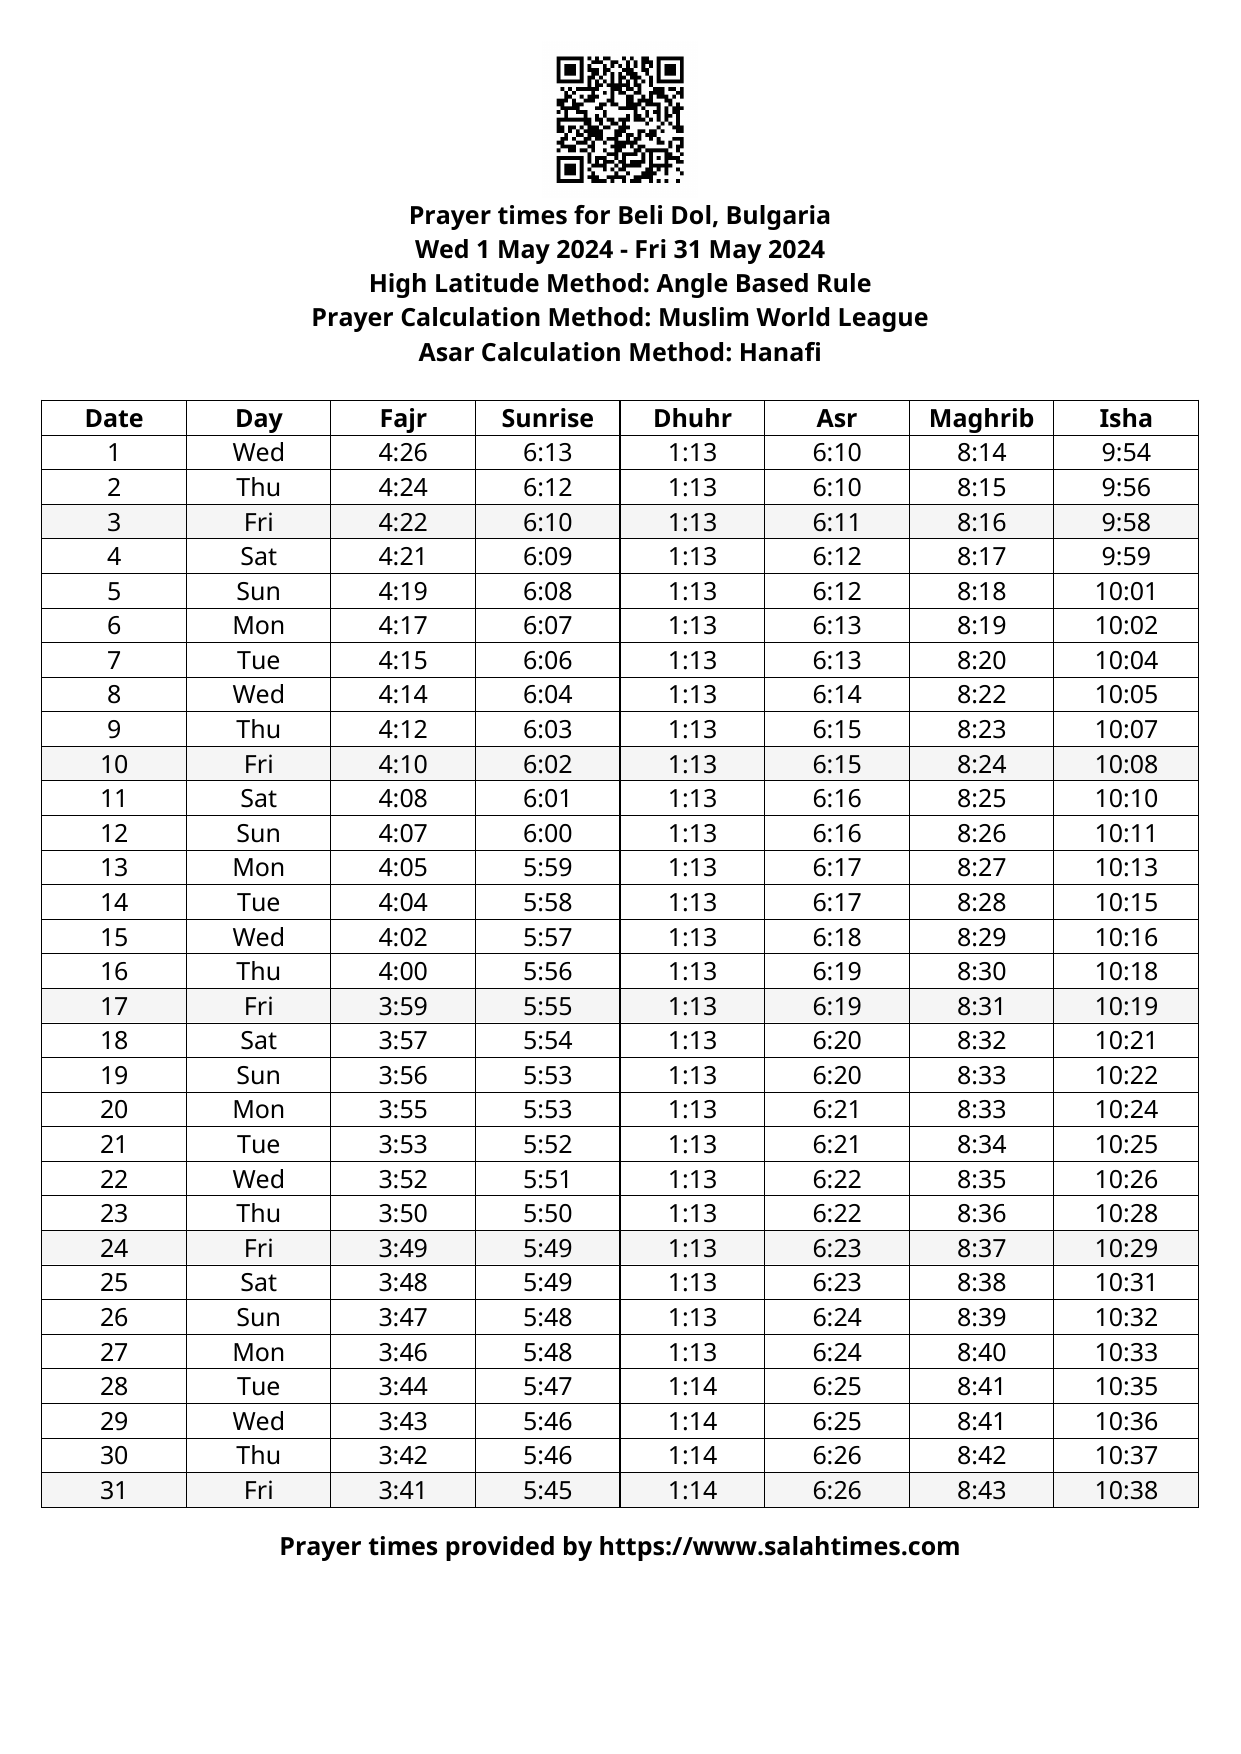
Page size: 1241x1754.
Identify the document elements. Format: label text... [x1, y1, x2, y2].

table_cell 1:13 [621, 539, 764, 573]
table_cell 6:15 [765, 712, 909, 746]
table_cell 8:35 [910, 1162, 1053, 1195]
table_cell Mon [187, 851, 330, 884]
text Prayer times provided by https://www.salahtimes.com [42, 1528, 1198, 1563]
table_cell 6:25 [765, 1404, 909, 1437]
table_cell 6:15 [765, 747, 909, 780]
table_cell 8:19 [910, 609, 1053, 642]
table_cell 10:02 [1054, 609, 1198, 642]
table_cell 4:14 [331, 678, 475, 711]
table_cell 8:33 [910, 1058, 1053, 1092]
table_cell 6:10 [476, 505, 619, 538]
table_cell 8:14 [910, 436, 1053, 469]
table_cell 6:07 [476, 609, 619, 642]
table_cell 19 [42, 1058, 186, 1092]
table_cell 6:24 [765, 1300, 909, 1334]
table_cell 8:36 [910, 1196, 1053, 1230]
table_cell 1:13 [621, 470, 764, 504]
table_cell Fri [187, 505, 330, 538]
table_cell 8:15 [910, 470, 1053, 504]
table_cell Tue [187, 643, 330, 677]
table_cell 6:03 [476, 712, 619, 746]
table_cell 1:13 [621, 1162, 764, 1195]
text Wed 1 May 2024 - Fri 31 May 2024 [42, 232, 1198, 266]
table_cell 10:35 [1054, 1369, 1198, 1403]
table_cell 15 [42, 920, 186, 953]
table_cell 8:31 [910, 989, 1053, 1022]
table_cell 1:13 [621, 781, 764, 815]
table_cell Tue [187, 1369, 330, 1403]
table_cell 6:04 [476, 678, 619, 711]
table_cell 8:41 [910, 1404, 1053, 1437]
table_cell Thu [187, 470, 330, 504]
table_cell 8:34 [910, 1127, 1053, 1161]
table_cell 6:11 [765, 505, 909, 538]
table_cell 16 [42, 954, 186, 988]
table_cell 4:04 [331, 885, 475, 919]
table_cell 1:13 [621, 643, 764, 677]
table_cell 9:54 [1054, 436, 1198, 469]
table_cell 18 [42, 1024, 186, 1057]
table_cell 10:07 [1054, 712, 1198, 746]
table_cell 10 [42, 747, 186, 780]
table_cell 1:13 [621, 747, 764, 780]
table_cell 3:57 [331, 1024, 475, 1057]
table_cell 1:13 [621, 574, 764, 607]
table_cell Fri [187, 989, 330, 1022]
table_cell 4:26 [331, 436, 475, 469]
table_cell 10:37 [1054, 1439, 1198, 1472]
table_cell 3:43 [331, 1404, 475, 1437]
table_cell 4:24 [331, 470, 475, 504]
table_cell 30 [42, 1439, 186, 1472]
table_cell 10:10 [1054, 781, 1198, 815]
table_cell 6:14 [765, 678, 909, 711]
table_cell 4:15 [331, 643, 475, 677]
table_cell 1:13 [621, 1231, 764, 1264]
table_cell 6:10 [765, 470, 909, 504]
table_header Dhuhr [621, 401, 764, 434]
table_cell 6:01 [476, 781, 619, 815]
table_cell 6:22 [765, 1162, 909, 1195]
table_cell 8:33 [910, 1093, 1053, 1126]
table_header Sunrise [476, 401, 619, 434]
table_cell 1:13 [621, 505, 764, 538]
table_cell 5:46 [476, 1404, 619, 1437]
table_cell 24 [42, 1231, 186, 1264]
table_cell 1 [42, 436, 186, 469]
table_cell Thu [187, 712, 330, 746]
table_cell 25 [42, 1266, 186, 1299]
table_cell 27 [42, 1335, 186, 1368]
table_cell 6:20 [765, 1058, 909, 1092]
table_cell Sun [187, 1300, 330, 1334]
table_cell 4:02 [331, 920, 475, 953]
table_cell 3:47 [331, 1300, 475, 1334]
table_cell 4:21 [331, 539, 475, 573]
table_cell 1:14 [621, 1404, 764, 1437]
table_cell 8:42 [910, 1439, 1053, 1472]
table_cell Sun [187, 574, 330, 607]
table_cell 4:08 [331, 781, 475, 815]
table_cell 1:13 [621, 851, 764, 884]
table_cell 1:13 [621, 885, 764, 919]
table_cell 6:00 [476, 816, 619, 849]
table_cell 3:52 [331, 1162, 475, 1195]
table_cell 5:51 [476, 1162, 619, 1195]
table_cell 1:13 [621, 1300, 764, 1334]
table_cell 10:22 [1054, 1058, 1198, 1092]
table_cell 4 [42, 539, 186, 573]
table_cell 4:22 [331, 505, 475, 538]
table_cell 3:55 [331, 1093, 475, 1126]
table_cell Wed [187, 1162, 330, 1195]
table_cell 8:16 [910, 505, 1053, 538]
table_cell 8:22 [910, 678, 1053, 711]
table_cell Fri [187, 1473, 330, 1507]
table_cell 1:13 [621, 1196, 764, 1230]
table_cell 8:17 [910, 539, 1053, 573]
table_cell 13 [42, 851, 186, 884]
table_cell 6:19 [765, 954, 909, 988]
table_cell 10:18 [1054, 954, 1198, 988]
text High Latitude Method: Angle Based Rule [42, 266, 1198, 300]
table_cell 1:14 [621, 1473, 764, 1507]
table_cell Wed [187, 920, 330, 953]
table_cell 10:01 [1054, 574, 1198, 607]
table_cell 10:13 [1054, 851, 1198, 884]
table_cell 11 [42, 781, 186, 815]
table_cell 10:38 [1054, 1473, 1198, 1507]
table_cell 5:49 [476, 1231, 619, 1264]
table_cell 6:13 [765, 609, 909, 642]
table_cell 1:13 [621, 989, 764, 1022]
table_cell 28 [42, 1369, 186, 1403]
table_cell Sat [187, 1266, 330, 1299]
table_cell 8:38 [910, 1266, 1053, 1299]
table_cell 6:26 [765, 1473, 909, 1507]
table_cell 1:13 [621, 920, 764, 953]
table_cell 5:58 [476, 885, 619, 919]
table_cell 3:44 [331, 1369, 475, 1403]
table_cell 1:13 [621, 1024, 764, 1057]
table_cell 6:10 [765, 436, 909, 469]
table_cell 3 [42, 505, 186, 538]
table_cell 5:57 [476, 920, 619, 953]
table_header Day [187, 401, 330, 434]
table_cell Mon [187, 1335, 330, 1368]
table_cell 6 [42, 609, 186, 642]
table_cell 6:12 [765, 539, 909, 573]
table_cell 8:20 [910, 643, 1053, 677]
table_cell Tue [187, 1127, 330, 1161]
table_cell 8:43 [910, 1473, 1053, 1507]
table_cell 8:30 [910, 954, 1053, 988]
table_cell 9:58 [1054, 505, 1198, 538]
table_cell 1:13 [621, 436, 764, 469]
text Prayer times for Beli Dol, Bulgaria [42, 198, 1198, 232]
table_cell 3:50 [331, 1196, 475, 1230]
table_cell 6:24 [765, 1335, 909, 1368]
table_cell 6:25 [765, 1369, 909, 1403]
table_cell 9 [42, 712, 186, 746]
table_cell 10:36 [1054, 1404, 1198, 1437]
table_cell 6:23 [765, 1266, 909, 1299]
table_cell 3:41 [331, 1473, 475, 1507]
table_cell 8:37 [910, 1231, 1053, 1264]
table_header Fajr [331, 401, 475, 434]
table_cell 8:24 [910, 747, 1053, 780]
table_cell Mon [187, 609, 330, 642]
table_cell 5:50 [476, 1196, 619, 1230]
table_cell Sat [187, 1024, 330, 1057]
table_cell Sun [187, 816, 330, 849]
table_cell 10:24 [1054, 1093, 1198, 1126]
table_cell Wed [187, 436, 330, 469]
table_cell 1:13 [621, 678, 764, 711]
table_cell 3:48 [331, 1266, 475, 1299]
table_cell Wed [187, 1404, 330, 1437]
table_cell 8:18 [910, 574, 1053, 607]
table_cell 3:56 [331, 1058, 475, 1092]
text Asar Calculation Method: Hanafi [42, 334, 1198, 368]
table_cell 8:32 [910, 1024, 1053, 1057]
table_header Date [42, 401, 186, 434]
table_cell 5:49 [476, 1266, 619, 1299]
table_header Maghrib [910, 401, 1053, 434]
table_cell 8:29 [910, 920, 1053, 953]
table_cell 1:13 [621, 954, 764, 988]
table_cell 1:13 [621, 712, 764, 746]
table_cell 10:32 [1054, 1300, 1198, 1334]
table_cell 10:11 [1054, 816, 1198, 849]
table_cell 10:04 [1054, 643, 1198, 677]
picture [542, 41, 699, 198]
table_cell 8:26 [910, 816, 1053, 849]
table_cell 5:54 [476, 1024, 619, 1057]
table_cell 1:13 [621, 609, 764, 642]
table_cell 6:13 [765, 643, 909, 677]
table_cell Wed [187, 678, 330, 711]
table_cell 5:46 [476, 1439, 619, 1472]
table_cell 1:13 [621, 1058, 764, 1092]
table_cell 9:56 [1054, 470, 1198, 504]
table_cell 8:27 [910, 851, 1053, 884]
table_cell Sun [187, 1058, 330, 1092]
table_cell 4:17 [331, 609, 475, 642]
table_cell 9:59 [1054, 539, 1198, 573]
table_cell 6:16 [765, 816, 909, 849]
table_cell 7 [42, 643, 186, 677]
table_cell 1:13 [621, 1127, 764, 1161]
table_cell 12 [42, 816, 186, 849]
table_cell 5:48 [476, 1300, 619, 1334]
table_cell 2 [42, 470, 186, 504]
table_cell 6:23 [765, 1231, 909, 1264]
table_cell 4:05 [331, 851, 475, 884]
table_cell 5:47 [476, 1369, 619, 1403]
table_cell 20 [42, 1093, 186, 1126]
table_cell 8:39 [910, 1300, 1053, 1334]
table_cell Sat [187, 781, 330, 815]
table_cell 6:12 [765, 574, 909, 607]
table_cell 14 [42, 885, 186, 919]
table_cell 4:19 [331, 574, 475, 607]
table_cell 1:14 [621, 1439, 764, 1472]
table_cell 5 [42, 574, 186, 607]
table_cell 5:55 [476, 989, 619, 1022]
table_cell 5:53 [476, 1093, 619, 1126]
table_cell 6:13 [476, 436, 619, 469]
table_cell 6:17 [765, 885, 909, 919]
table_cell 10:19 [1054, 989, 1198, 1022]
text Prayer Calculation Method: Muslim World League [42, 300, 1198, 334]
table_cell Mon [187, 1093, 330, 1126]
table_cell 1:13 [621, 816, 764, 849]
table_cell 6:21 [765, 1127, 909, 1161]
table_cell 8:41 [910, 1369, 1053, 1403]
table_cell 22 [42, 1162, 186, 1195]
table_cell 5:48 [476, 1335, 619, 1368]
table_cell 1:13 [621, 1335, 764, 1368]
table_cell 6:16 [765, 781, 909, 815]
table_cell 3:59 [331, 989, 475, 1022]
table_cell 10:05 [1054, 678, 1198, 711]
table_cell 23 [42, 1196, 186, 1230]
table_cell 3:53 [331, 1127, 475, 1161]
table_cell Fri [187, 1231, 330, 1264]
table_cell 17 [42, 989, 186, 1022]
table_cell 3:42 [331, 1439, 475, 1472]
table_cell 5:59 [476, 851, 619, 884]
table_cell 6:22 [765, 1196, 909, 1230]
table_cell 29 [42, 1404, 186, 1437]
table_cell 4:10 [331, 747, 475, 780]
table_cell 5:45 [476, 1473, 619, 1507]
table_header Asr [765, 401, 909, 434]
table_cell 21 [42, 1127, 186, 1161]
table_cell 4:07 [331, 816, 475, 849]
table_cell 8:28 [910, 885, 1053, 919]
table_cell 10:28 [1054, 1196, 1198, 1230]
table_cell Fri [187, 747, 330, 780]
table_cell 1:13 [621, 1093, 764, 1126]
table_cell 6:26 [765, 1439, 909, 1472]
table_cell 1:13 [621, 1266, 764, 1299]
table_cell 5:53 [476, 1058, 619, 1092]
table_cell 6:20 [765, 1024, 909, 1057]
table_cell 6:09 [476, 539, 619, 573]
table_cell 8:25 [910, 781, 1053, 815]
table_cell 6:21 [765, 1093, 909, 1126]
table_cell 10:08 [1054, 747, 1198, 780]
table_cell 5:56 [476, 954, 619, 988]
table_cell 3:46 [331, 1335, 475, 1368]
table_cell 6:18 [765, 920, 909, 953]
table_cell 10:16 [1054, 920, 1198, 953]
table_cell 10:29 [1054, 1231, 1198, 1264]
table_cell 10:31 [1054, 1266, 1198, 1299]
table_cell 6:02 [476, 747, 619, 780]
table_cell 4:00 [331, 954, 475, 988]
table_cell 10:21 [1054, 1024, 1198, 1057]
table_cell 1:14 [621, 1369, 764, 1403]
table_cell 10:26 [1054, 1162, 1198, 1195]
table_cell 10:15 [1054, 885, 1198, 919]
table_cell 10:33 [1054, 1335, 1198, 1368]
table_cell Thu [187, 1439, 330, 1472]
table_header Isha [1054, 401, 1198, 434]
table_cell 6:12 [476, 470, 619, 504]
table_cell 3:49 [331, 1231, 475, 1264]
table_cell 8 [42, 678, 186, 711]
table_cell 8:40 [910, 1335, 1053, 1368]
table_cell 6:19 [765, 989, 909, 1022]
table_cell 6:06 [476, 643, 619, 677]
table_cell Thu [187, 1196, 330, 1230]
table_cell 5:52 [476, 1127, 619, 1161]
table_cell 6:17 [765, 851, 909, 884]
table_cell 31 [42, 1473, 186, 1507]
table_cell 6:08 [476, 574, 619, 607]
table_cell 26 [42, 1300, 186, 1334]
table_cell 4:12 [331, 712, 475, 746]
table_cell 8:23 [910, 712, 1053, 746]
table_cell Tue [187, 885, 330, 919]
table_cell Thu [187, 954, 330, 988]
table_cell Sat [187, 539, 330, 573]
table_cell 10:25 [1054, 1127, 1198, 1161]
